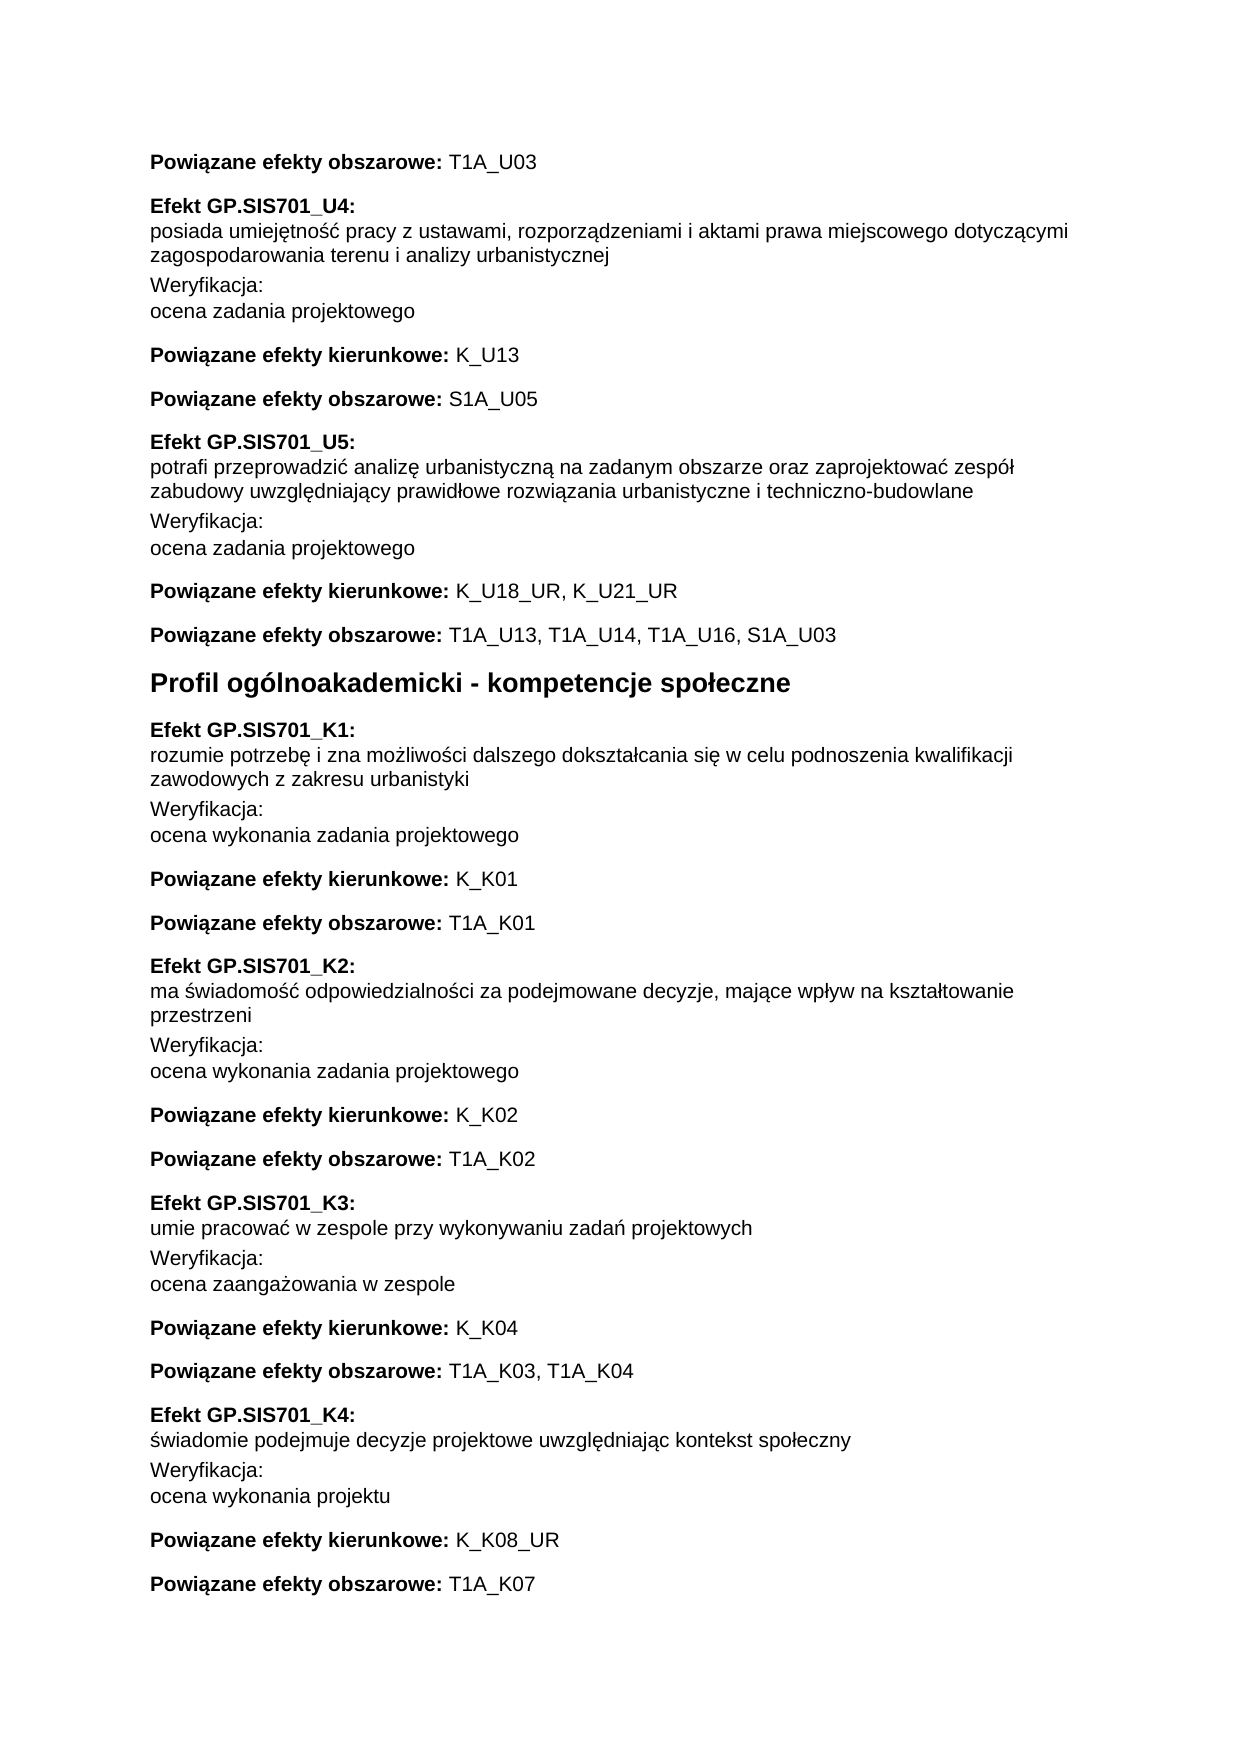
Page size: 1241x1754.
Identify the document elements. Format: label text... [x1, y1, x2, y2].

text Powiązane efekty obszarowe: T1A_K07 [150, 1572, 1090, 1596]
text ocena zaangażowania w zespole [150, 1272, 1090, 1296]
text Efekt GP.SIS701_K1: [150, 718, 1090, 742]
text Powiązane efekty kierunkowe: K_K04 [150, 1316, 1090, 1339]
text świadomie podejmuje decyzje projektowe uwzględniając kontekst społeczny [150, 1428, 1090, 1452]
text ocena zadania projektowego [150, 535, 1090, 559]
text Weryfikacja: [150, 1458, 1090, 1482]
text Powiązane efekty kierunkowe: K_K02 [150, 1103, 1090, 1127]
text Efekt GP.SIS701_K2: [150, 954, 1090, 978]
text Weryfikacja: [150, 797, 1090, 821]
text Powiązane efekty obszarowe: T1A_K02 [150, 1147, 1090, 1171]
text Weryfikacja: [150, 273, 1090, 297]
text posiada umiejętność pracy z ustawami, rozporządzeniami i aktami prawa miejscowego dotyczącymi zagospodarowania terenu i analizy urbanistycznej [150, 219, 1090, 267]
text Powiązane efekty kierunkowe: K_U18_UR, K_U21_UR [150, 579, 1090, 603]
text Powiązane efekty obszarowe: T1A_U13, T1A_U14, T1A_U16, S1A_U03 [150, 623, 1090, 647]
text Powiązane efekty kierunkowe: K_K01 [150, 867, 1090, 891]
subtitle Profil ogólnoakademicki - kompetencje społeczne [150, 667, 1090, 698]
text potrafi przeprowadzić analizę urbanistyczną na zadanym obszarze oraz zaprojektować zespół zabudowy uwzględniający prawidłowe rozwiązania urbanistyczne i techniczno-budowlane [150, 455, 1090, 503]
text Weryfikacja: [150, 1246, 1090, 1270]
text ocena wykonania zadania projektowego [150, 1059, 1090, 1083]
text ocena wykonania zadania projektowego [150, 823, 1090, 847]
text Powiązane efekty obszarowe: T1A_K01 [150, 910, 1090, 934]
text Efekt GP.SIS701_K3: [150, 1191, 1090, 1214]
text Powiązane efekty obszarowe: T1A_K03, T1A_K04 [150, 1359, 1090, 1383]
text Efekt GP.SIS701_U5: [150, 430, 1090, 454]
text Efekt GP.SIS701_K4: [150, 1403, 1090, 1427]
text ma świadomość odpowiedzialności za podejmowane decyzje, mające wpływ na kształtowanie przestrzeni [150, 979, 1090, 1027]
text Powiązane efekty obszarowe: T1A_U03 [150, 150, 1090, 174]
text Weryfikacja: [150, 1033, 1090, 1057]
text ocena zadania projektowego [150, 299, 1090, 323]
text Weryfikacja: [150, 509, 1090, 533]
text Powiązane efekty kierunkowe: K_K08_UR [150, 1528, 1090, 1552]
text umie pracować w zespole przy wykonywaniu zadań projektowych [150, 1216, 1090, 1239]
text Efekt GP.SIS701_U4: [150, 194, 1090, 218]
text Powiązane efekty kierunkowe: K_U13 [150, 343, 1090, 367]
text rozumie potrzebę i zna możliwości dalszego dokształcania się w celu podnoszenia kwalifikacji zawodowych z zakresu urbanistyki [150, 743, 1090, 791]
text ocena wykonania projektu [150, 1484, 1090, 1508]
text Powiązane efekty obszarowe: S1A_U05 [150, 386, 1090, 410]
